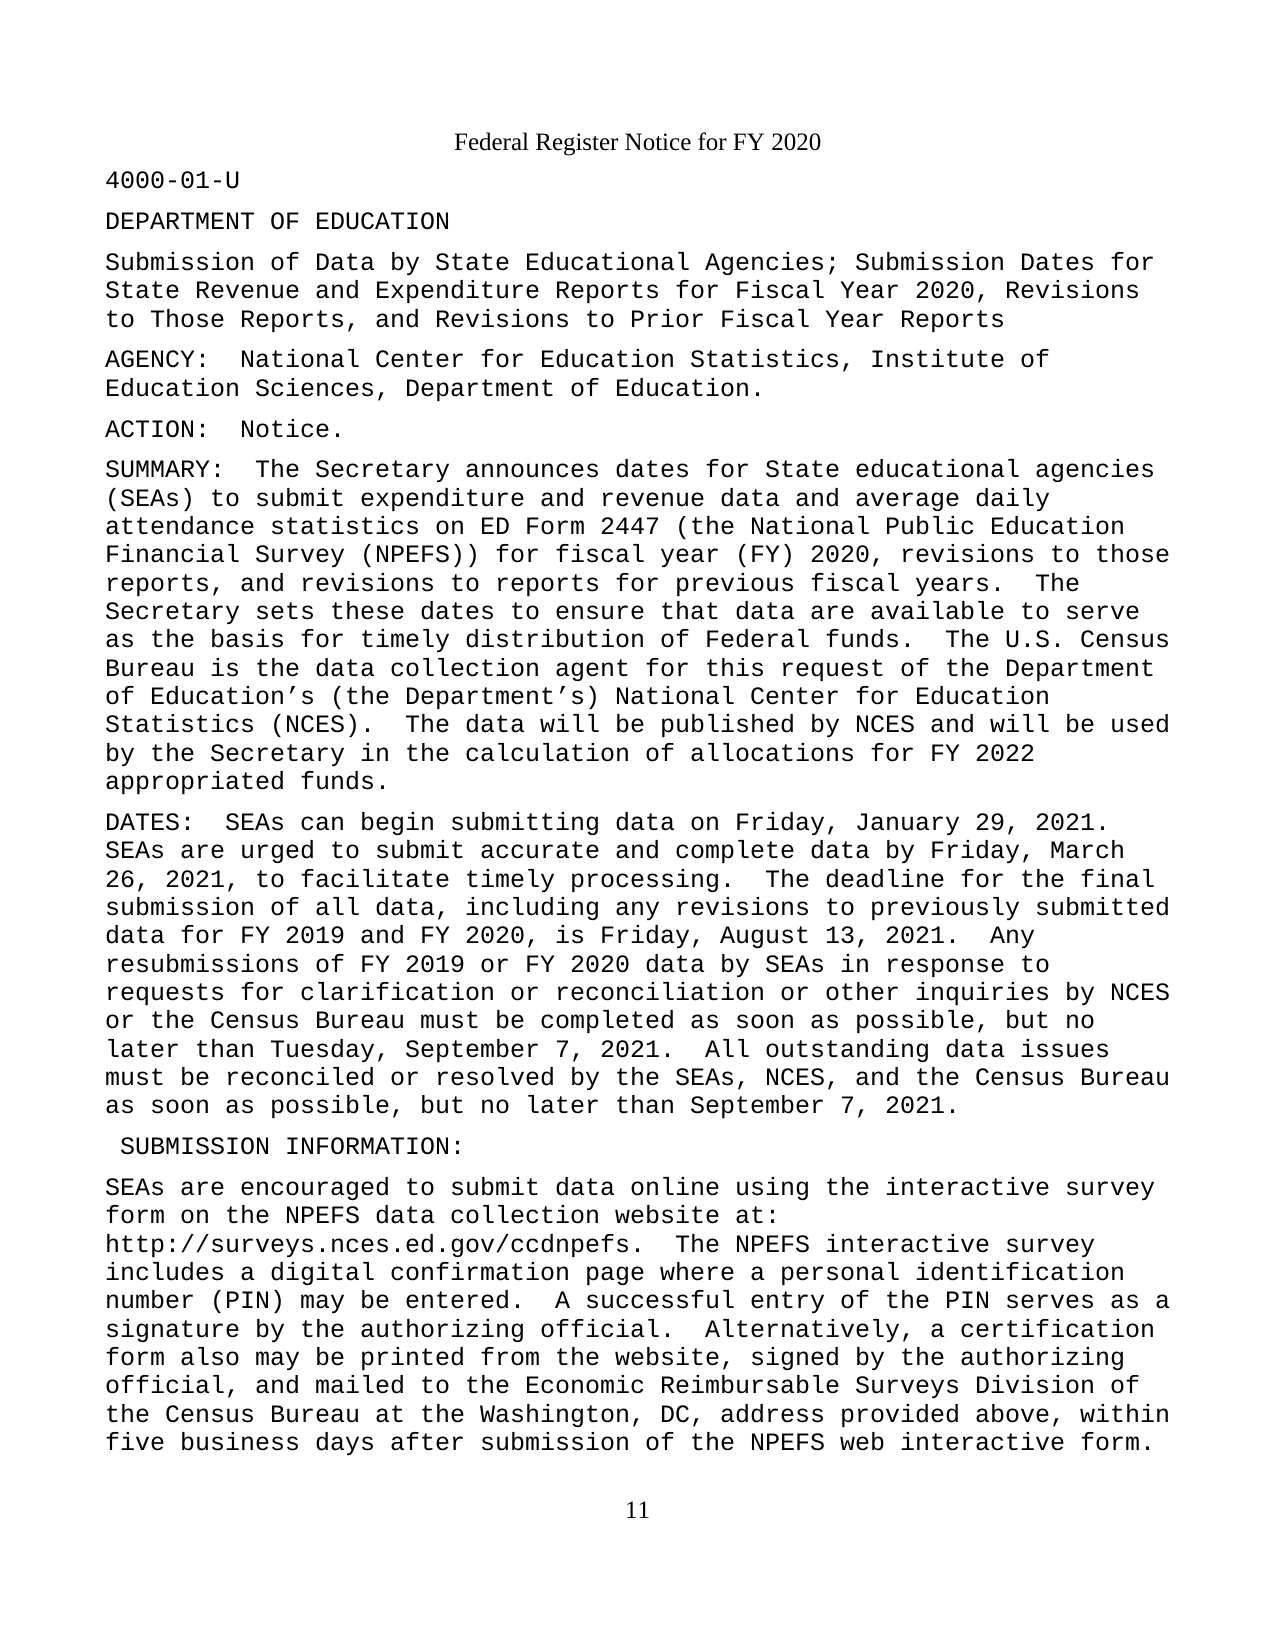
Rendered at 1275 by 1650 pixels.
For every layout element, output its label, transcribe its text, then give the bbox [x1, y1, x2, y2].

text SUBMISSION INFORMATION: [105, 1134, 1170, 1162]
text AGENCY: National Center for Education Statistics, Institute of Education Sciences, Department of Education. [105, 347, 1170, 404]
text DATES: SEAs can begin submitting data on Friday, January 29, 2021. SEAs are urged to submit accurate and complete data by Friday, March 26, 2021, to facilitate timely processing. The deadline for the final submission of all data, including any revisions to previously submitted data for FY 2019 and FY 2020, is Friday, August 13, 2021. Any resubmissions of FY 2019 or FY 2020 data by SEAs in response to requests for clarification or reconciliation or other inquiries by NCES or the Census Bureau must be completed as soon as possible, but no later than Tuesday, September 7, 2021. All outstanding data issues must be reconciled or resolved by the SEAs, NCES, and the Census Bureau as soon as possible, but no later than September 7, 2021. [105, 809, 1170, 1121]
text ACTION: Notice. [105, 416, 1170, 444]
text Federal Register Notice for FY 2020 [105, 127, 1170, 155]
text Submission of Data by State Educational Agencies; Submission Dates for State Revenue and Expenditure Reports for Fiscal Year 2020, Revisions to Those Reports, and Revisions to Prior Fiscal Year Reports [105, 249, 1170, 334]
text 4000-01-U [105, 168, 1170, 196]
text DEPARTMENT OF EDUCATION [105, 209, 1170, 237]
text SEAs are encouraged to submit data online using the interactive survey form on the NPEFS data collection website at: http://surveys.nces.ed.gov/ccdnpefs. The NPEFS interactive survey includes a digital confirmation page where a personal identification number (PIN) may be entered. A successful entry of the PIN serves as a signature by the authorizing official. Alternatively, a certification form also may be printed from the website, signed by the authorizing official, and mailed to the Economic Reimbursable Surveys Division of the Census Bureau at the Washington, DC, address provided above, within five business days after submission of the NPEFS web interactive form. [105, 1174, 1170, 1458]
text SUMMARY: The Secretary announces dates for State educational agencies (SEAs) to submit expenditure and revenue data and average daily attendance statistics on ED Form 2447 (the National Public Education Financial Survey (NPEFS)) for fiscal year (FY) 2020, revisions to those reports, and revisions to reports for previous fiscal years. The Secretary sets these dates to ensure that data are available to serve as the basis for timely distribution of Federal funds. The U.S. Census Bureau is the data collection agent for this request of the Department of Education’s (the Department’s) National Center for Education Statistics (NCES). The data will be published by NCES and will be used by the Secretary in the calculation of allocations for FY 2022 appropriated funds. [105, 457, 1170, 797]
